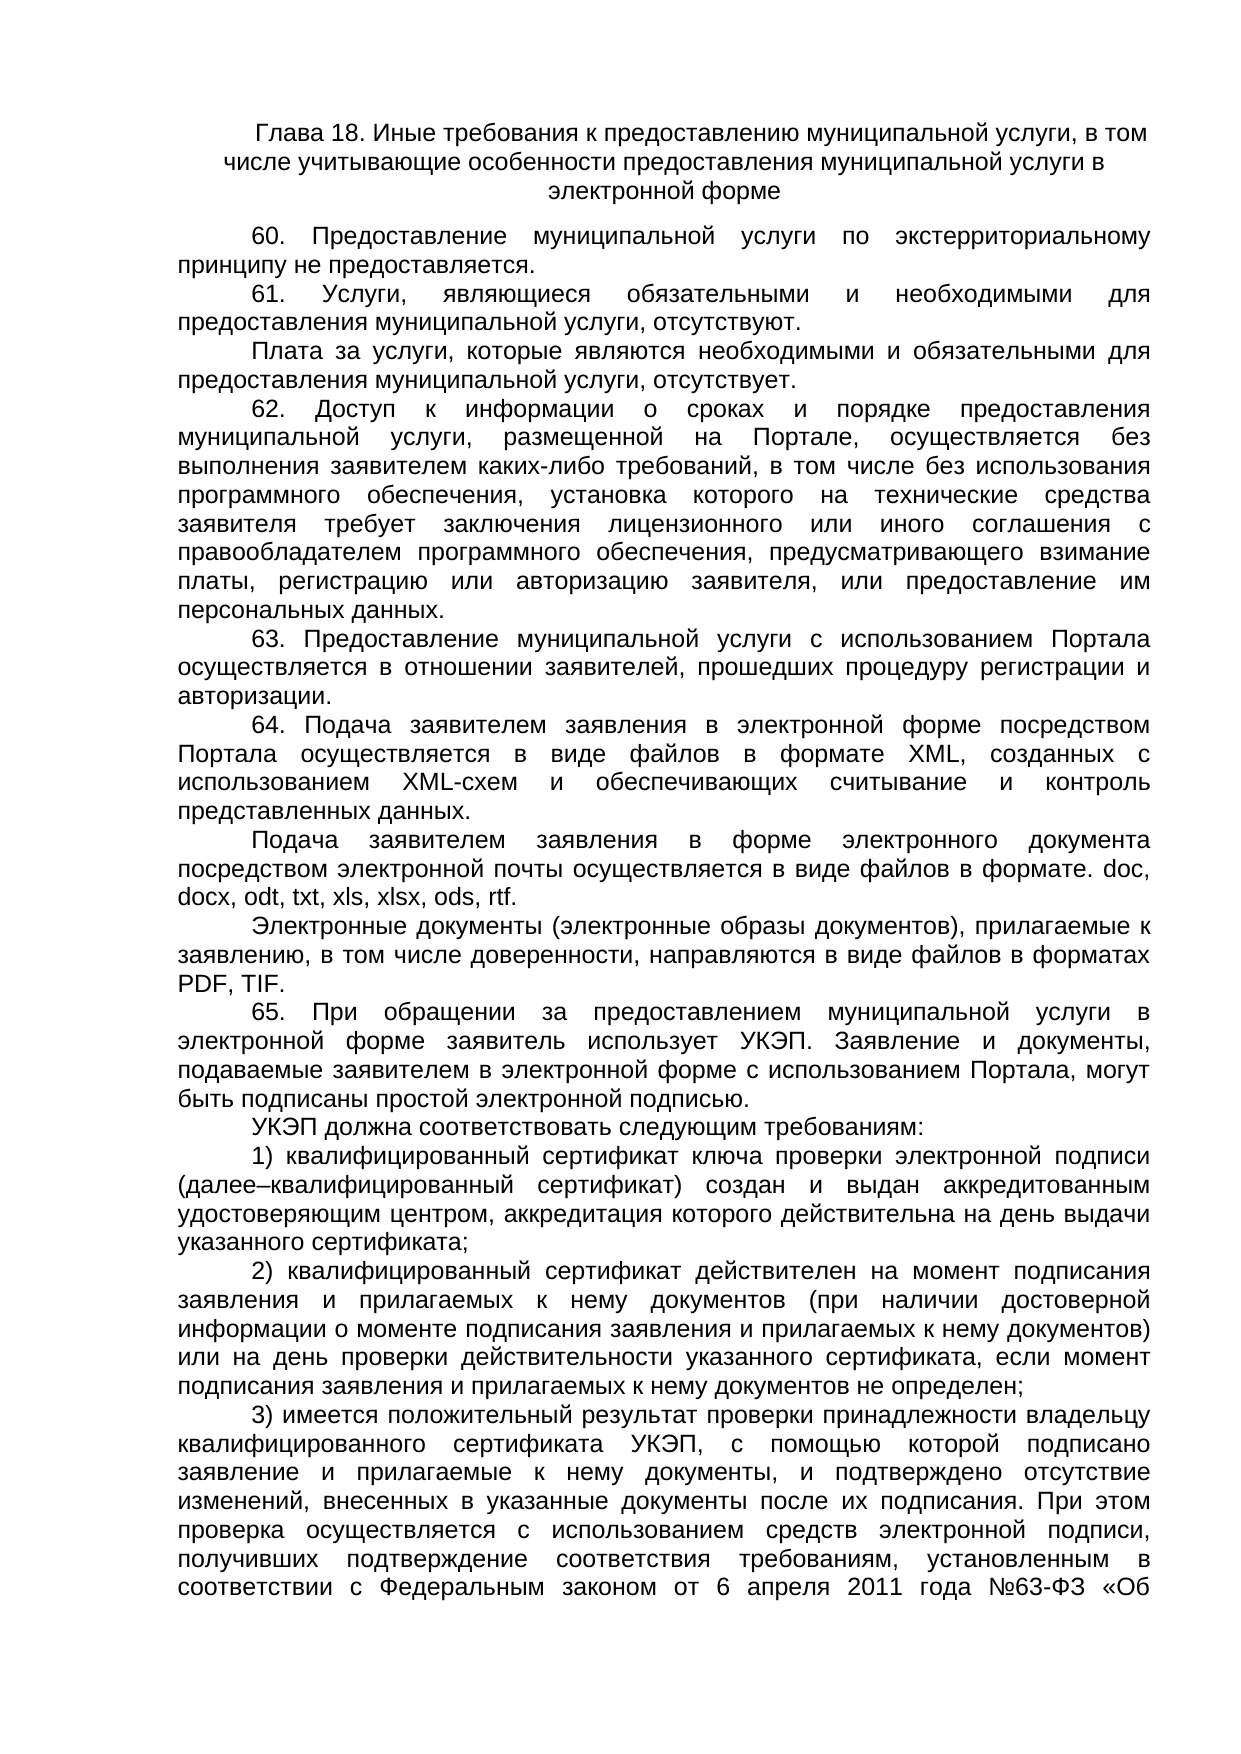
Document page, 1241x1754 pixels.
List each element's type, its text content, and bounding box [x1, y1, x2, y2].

text УКЭП должна соответствовать следующим требованиям: [177, 1112, 1152, 1141]
text 1) квалифицированный сертификат ключа проверки электронной подписи (далее–квалифицированный сертификат) создан и выдан аккредитованным удостоверяющим центром, аккредитация которого действительна на день выдачи указанного сертификата; [177, 1141, 1152, 1256]
text 64. Подача заявителем заявления в электронной форме посредством Портала осуществляется в виде файлов в формате XML, созданных с использованием XML-схем и обеспечивающих считывание и контроль представленных данных. [177, 710, 1152, 825]
text Подача заявителем заявления в форме электронного документа посредством электронной почты осуществляется в виде файлов в формате. doc, docx, odt, txt, xls, xlsx, ods, rtf. [177, 825, 1152, 911]
text Электронные документы (электронные образы документов), прилагаемые к заявлению, в том числе доверенности, направляются в виде файлов в форматах PDF, TIF. [177, 911, 1152, 997]
text 65. При обращении за предоставлением муниципальной услуги в электронной форме заявитель использует УКЭП. Заявление и документы, подаваемые заявителем в электронной форме с использованием Портала, могут быть подписаны простой электронной подписью. [177, 997, 1152, 1112]
text Глава 18. Иные требования к предоставлению муниципальной услуги, в том числе учитывающие особенности предоставления муниципальной услуги в электронной форме [177, 118, 1152, 204]
text 62. Доступ к информации о сроках и порядке предоставления муниципальной услуги, размещенной на Портале, осуществляется без выполнения заявителем каких-либо требований, в том числе без использования программного обеспечения, установка которого на технические средства заявителя требует заключения лицензионного или иного соглашения с правообладателем программного обеспечения, предусматривающего взимание платы, регистрацию или авторизацию заявителя, или предоставление им персональных данных. [177, 393, 1152, 623]
text Плата за услуги, которые являются необходимыми и обязательными для предоставления муниципальной услуги, отсутствует. [177, 336, 1152, 393]
text 60. Предоставление муниципальной услуги по экстерриториальному принципу не предоставляется. [177, 221, 1152, 278]
text 63. Предоставление муниципальной услуги с использованием Портала осуществляется в отношении заявителей, прошедших процедуру регистрации и авторизации. [177, 623, 1152, 710]
text 61. Услуги, являющиеся обязательными и необходимыми для предоставления муниципальной услуги, отсутствуют. [177, 278, 1152, 336]
text 2) квалифицированный сертификат действителен на момент подписания заявления и прилагаемых к нему документов (при наличии достоверной информации о моменте подписания заявления и прилагаемых к нему документов) или на день проверки действительности указанного сертификата, если момент подписания заявления и прилагаемых к нему документов не определен; [177, 1256, 1152, 1400]
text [177, 1400, 1152, 1601]
